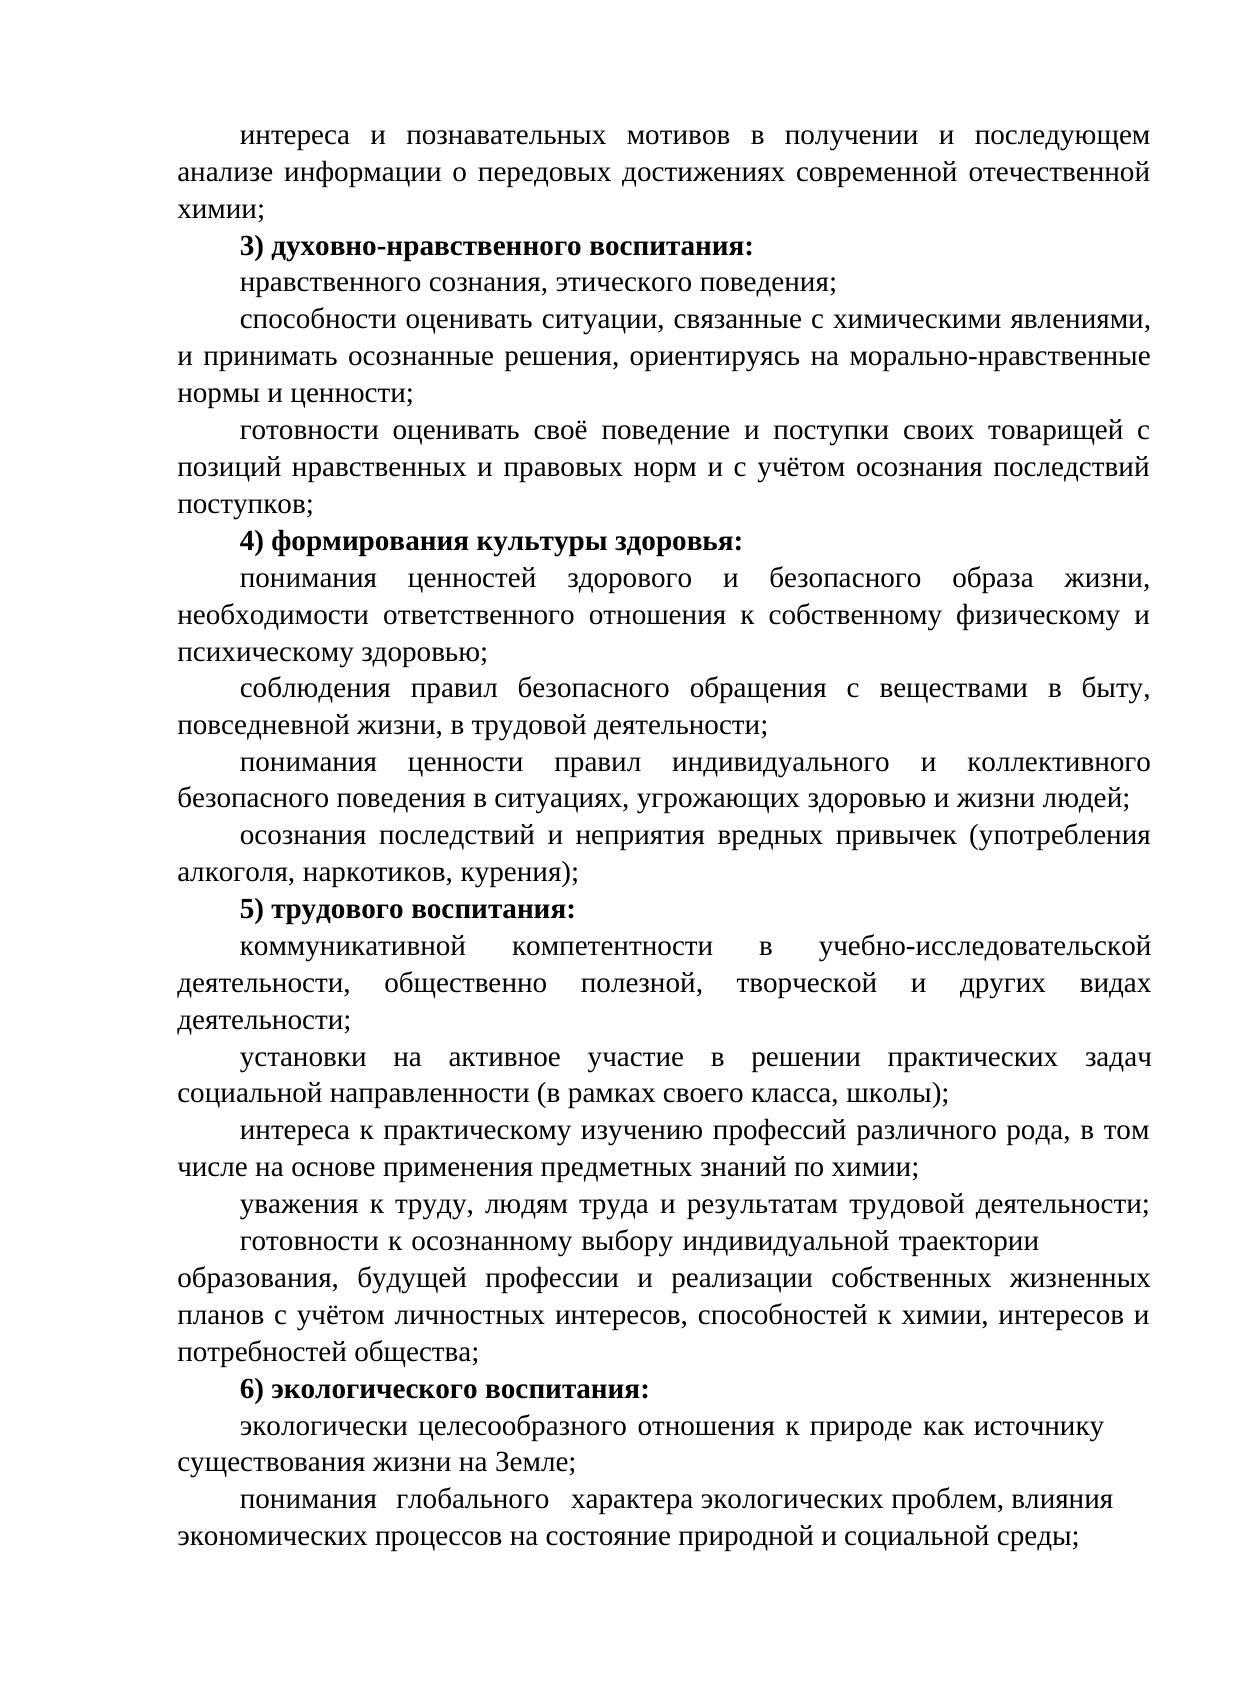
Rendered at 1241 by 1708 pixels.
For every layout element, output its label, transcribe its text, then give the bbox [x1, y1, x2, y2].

text соблюдения правил безопасного обращения с веществами в быту, повседневной жизни, в трудовой деятельности; [177, 671, 1151, 741]
text экологически целесообразного отношения к природе как источнику существования жизни на Земле; [177, 1408, 1163, 1478]
text нравственного сознания, этического поведения; [239, 264, 1163, 298]
text понимания глобального характера экологических проблем, влияния экономических процессов на состояние природной и социальной среды; [177, 1481, 1151, 1552]
subtitle формирования культуры здоровья: [239, 523, 1163, 557]
text способности оценивать ситуации, связанные с химическими явлениями, и принимать осознанные решения, ориентируясь на морально-нравственные нормы и ценности; [177, 302, 1152, 409]
text интереса и познавательных мотивов в получении и последующем анализе информации о передовых достижениях современной отечественной химии; [177, 117, 1151, 224]
text понимания ценностей здорового и безопасного образа жизни, необходимости ответственного отношения к собственному физическому и психическому здоровью; [177, 560, 1151, 667]
subtitle духовно-нравственного воспитания: [239, 228, 1163, 262]
text образования, будущей профессии и реализации собственных жизненных планов с учётом личностных интересов, способностей к химии, интересов и потребностей общества; [177, 1260, 1151, 1367]
text готовности оценивать своё поведение и поступки своих товарищей с позиций нравственных и правовых норм и с учётом осознания последствий поступков; [177, 412, 1151, 520]
text осознания последствий и неприятия вредных привычек (употребления алкоголя, наркотиков, курения); [177, 817, 1151, 888]
subtitle трудового воспитания: [239, 892, 1163, 925]
text уважения к труду, людям труда и результатам трудовой деятельности; готовности к осознанному выбору индивидуальной траектории [239, 1186, 1151, 1257]
text интереса к практическому изучению профессий различного рода, в том числе на основе применения предметных знаний по химии; [177, 1112, 1150, 1183]
text установки на активное участие в решении практических задач социальной направленности (в рамках своего класса, школы); [177, 1039, 1152, 1109]
subtitle экологического воспитания: [239, 1371, 1163, 1404]
text понимания ценности правил индивидуального и коллективного безопасного поведения в ситуациях, угрожающих здоровью и жизни людей; [177, 744, 1151, 814]
text коммуникативной компетентности в учебно-исследовательской деятельности, общественно полезной, творческой и других видах деятельности; [177, 928, 1152, 1035]
